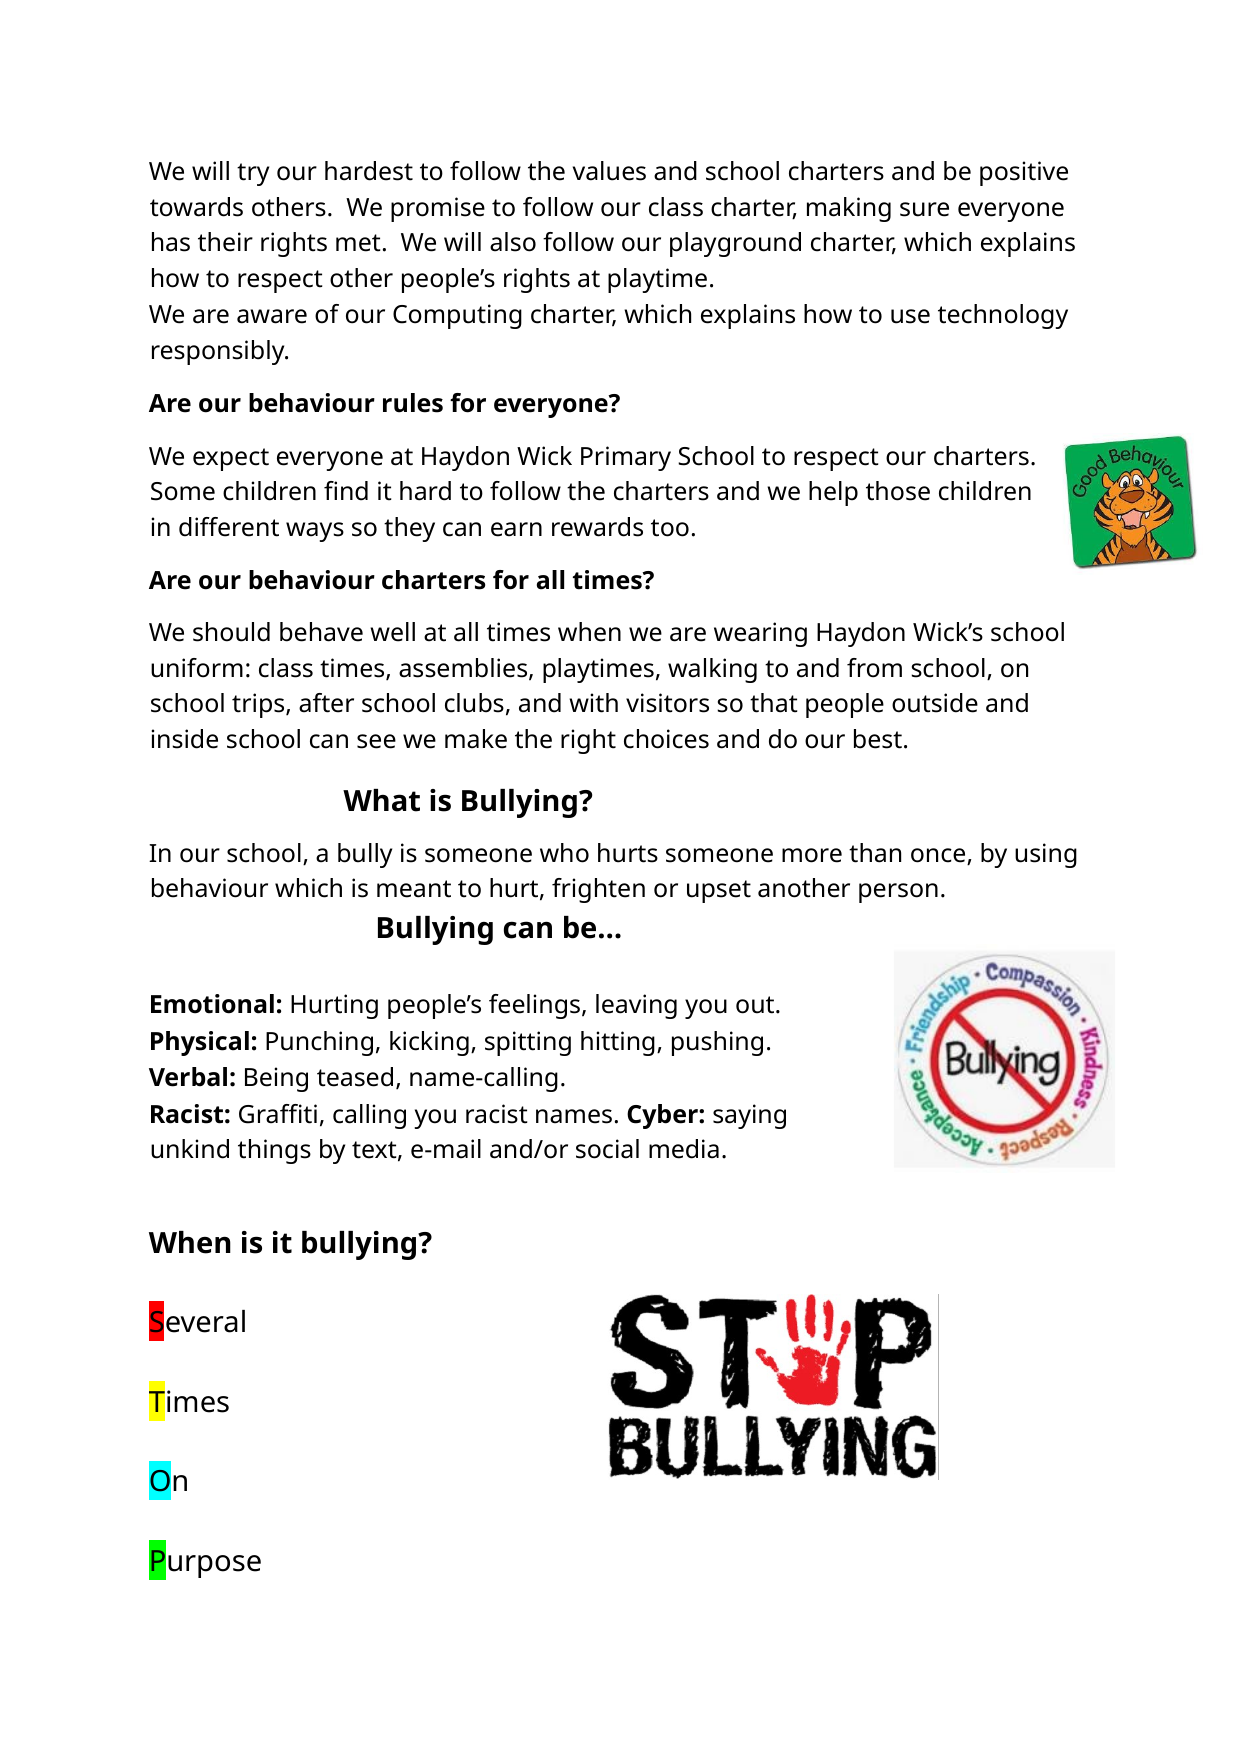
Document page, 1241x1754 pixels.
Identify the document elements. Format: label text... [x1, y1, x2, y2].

text Are our behaviour rules for everyone? [148, 386, 1090, 420]
text We should behave well at all times when we are wearing Haydon Wick’s school uniform: class times, assemblies, playtimes, walking to and from school, on school trips, after school clubs, and with visitors so that people outside and inside school can see we make the right choices and do our best. [148, 615, 1090, 755]
text In our school, a bully is someone who hurts someone more than once, by using behaviour which is meant to hurt, frighten or upset another person. [148, 835, 1090, 905]
text When is it bullying? [148, 1222, 1090, 1262]
text We expect everyone at Haydon Wick Primary School to respect our charters. Some children find it hard to follow the charters and we help those children in different ways so they can earn rewards too. [148, 438, 1062, 543]
text Times [165, 1381, 607, 1421]
text Physical: Punching, kicking, spitting hitting, pushing. [148, 1023, 893, 1057]
text Are our behaviour charters for all times? [148, 562, 1090, 596]
text Racist: Graffiti, calling you racist names. Cyber: saying unkind things by text, e-mail and/or social media. [148, 1097, 893, 1166]
text Several [164, 1301, 607, 1341]
text On [171, 1461, 939, 1500]
picture [893, 944, 1116, 1173]
text What is Bullying? [148, 780, 1090, 819]
text We will try our hardest to follow the values and school charters and be positive towards others. We promise to follow our class charter, making sure everyone has their rights met. We will also follow our playground charter, which explains how to respect other people’s rights at playtime. [148, 154, 1090, 294]
text Emotional: Hurting people’s feelings, leaving you out. [148, 987, 893, 1021]
text We are aware of our Computing charter, which explains how to use technology responsibly. [148, 297, 1090, 366]
text Purpose [166, 1540, 939, 1580]
text Verbal: Being teased, name-calling. [148, 1060, 893, 1094]
picture [1062, 433, 1204, 575]
picture [607, 1294, 939, 1480]
text Bullying can be… [375, 907, 1090, 947]
